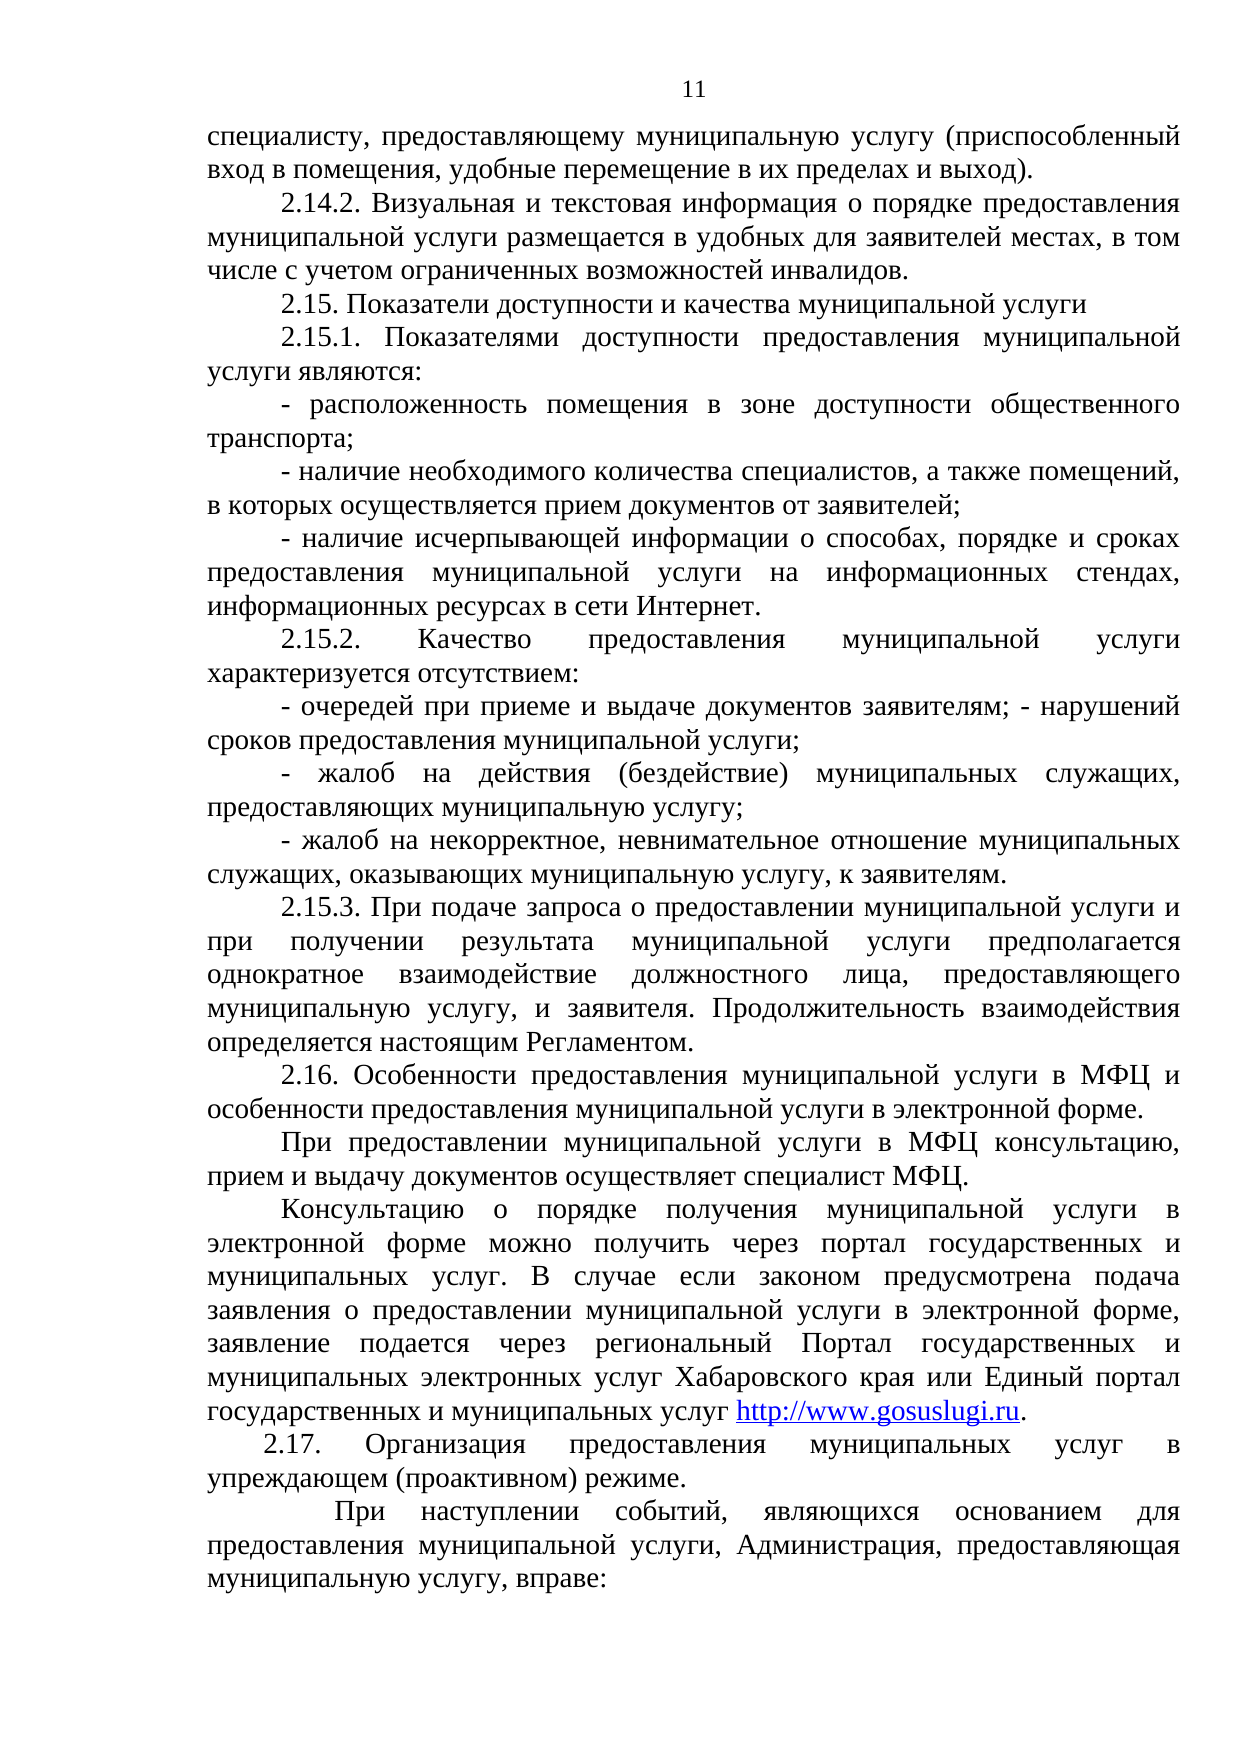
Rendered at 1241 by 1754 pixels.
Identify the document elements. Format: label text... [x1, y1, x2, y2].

text - жалоб на действия (бездействие) муниципальных служащих, предоставляющих муниципальную услугу; [207, 755, 1181, 822]
text При наступлении событий, являющихся основанием для предоставления муниципальной услуги, Администрация, предоставляющая муниципальную услугу, вправе: [207, 1493, 1181, 1594]
text - расположенность помещения в зоне доступности общественного транспорта; [207, 386, 1181, 453]
text 2.17. Организация предоставления муниципальных услуг в упреждающем (проактивном) режиме. [207, 1426, 1181, 1493]
text 2.15.3. При подаче запроса о предоставлении муниципальной услуги и при получении результата муниципальной услуги предполагается однократное взаимодействие должностного лица, предоставляющего муниципальную услугу, и заявителя. Продолжительность взаимодействия определяется настоящим Регламентом. [207, 889, 1181, 1057]
text - наличие необходимого количества специалистов, а также помещений, в которых осуществляется прием документов от заявителей; [207, 453, 1181, 521]
text - жалоб на некорректное, невнимательное отношение муниципальных служащих, оказывающих муниципальную услугу, к заявителям. [207, 822, 1181, 889]
text - наличие исчерпывающей информации о способах, порядке и сроках предоставления муниципальной услуги на информационных стендах, информационных ресурсах в сети Интернет. [207, 521, 1181, 621]
text 2.14.2. Визуальная и текстовая информация о порядке предоставления муниципальной услуги размещается в удобных для заявителей местах, в том числе с учетом ограниченных возможностей инвалидов. [207, 185, 1181, 286]
text 2.16. Особенности предоставления муниципальной услуги в МФЦ и особенности предоставления муниципальной услуги в электронной форме. [207, 1057, 1181, 1124]
text - очередей при приеме и выдаче документов заявителям; - нарушений сроков предоставления муниципальной услуги; [207, 688, 1181, 755]
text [207, 118, 1181, 185]
text 2.15.2. Качество предоставления муниципальной услуги характеризуется отсутствием: [207, 621, 1181, 688]
text 2.15. Показатели доступности и качества муниципальной услуги [207, 286, 1181, 319]
text 2.15.1. Показателями доступности предоставления муниципальной услуги являются: [207, 319, 1181, 386]
text При предоставлении муниципальной услуги в МФЦ консультацию, прием и выдачу документов осуществляет специалист МФЦ. [207, 1124, 1181, 1191]
text Консультацию о порядке получения муниципальной услуги в электронной форме можно получить через портал государственных и муниципальных услуг. В случае если законом предусмотрена подача заявления о предоставлении муниципальной услуги в электронной форме, заявление подается через региональный Портал государственных и муниципальных электронных услуг Хабаровского края или Единый портал государственных и муниципальных услуг http://www.gosuslugi.ru. [207, 1191, 1181, 1426]
